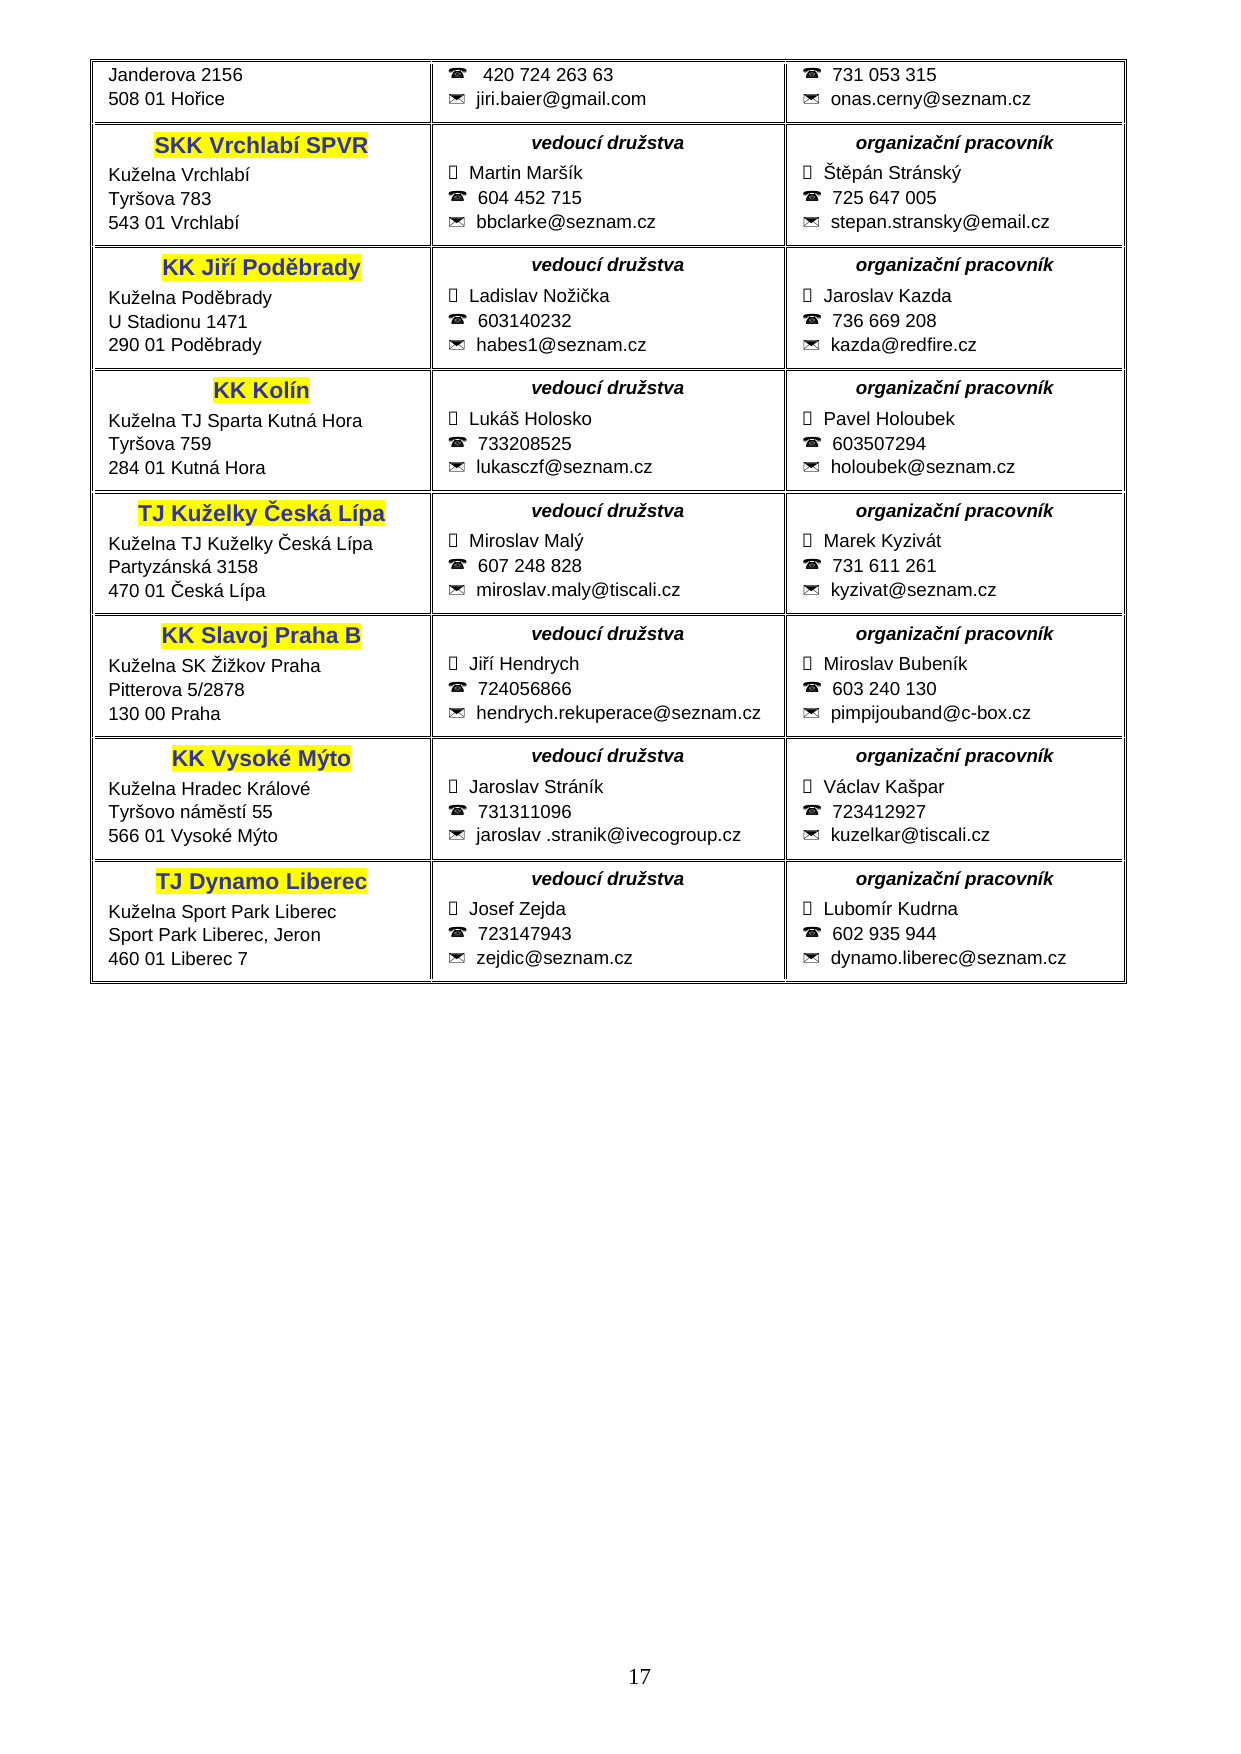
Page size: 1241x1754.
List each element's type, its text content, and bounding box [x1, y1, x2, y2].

table_cell TJ Dynamo Liberec Kuželna Sport Park Liberec Sport Park Liberec, Jeron 460 01 Liberec 7 [93, 859, 431, 981]
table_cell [431, 60, 786, 122]
table_cell KK Kolín Kuželna TJ Sparta Kutná Hora Tyršova 759 284 01 Kutná Hora [93, 368, 430, 490]
table_cell KK Vysoké Mýto Kuželna Hradec Králové Tyršovo náměstí 55 566 01 Vysoké Mýto [93, 736, 430, 858]
table_cell organizační pracovník 👤 Václav Kašpar 723412927 kuzelkar@tiscali.cz [787, 736, 1124, 858]
table_cell organizační pracovník 👤 Jaroslav Kazda 736 669 208 kazda@redfire.cz [786, 245, 1125, 368]
table_cell organizační pracovník 👤 Pavel Holoubek 603507294 holoubek@seznam.cz [787, 368, 1124, 490]
table_cell vedoucí družstva 👤 Lukáš Holosko 733208525 lukasczf@seznam.cz [433, 371, 784, 490]
table_cell organizační pracovník 👤 Štěpán Stránský 725 647 005 stepan.stransky@email.cz [786, 122, 1125, 245]
table_cell SKK Vrchlabí SPVR Kuželna Vrchlabí Tyršova 783 543 01 Vrchlabí [92, 122, 431, 245]
table_cell organizační pracovník 👤 Miroslav Bubeník 603 240 130 pimpijouband@c-box.cz [786, 613, 1125, 736]
table_cell KK Jiří Poděbrady Kuželna Poděbrady U Stadionu 1471 290 01 Poděbrady [92, 245, 431, 368]
table_cell vedoucí družstva 👤 Ladislav Nožička 603140232 habes1@seznam.cz [433, 248, 784, 368]
table_cell vedoucí družstva 👤 Miroslav Malý 607 248 828 miroslav.maly@tiscali.cz [433, 494, 784, 613]
table_cell vedoucí družstva 👤 Jaroslav Stráník 731311096 jaroslav .stranik@ivecogroup.cz [433, 739, 784, 858]
table_cell TJ Kuželky Česká Lípa Kuželna TJ Kuželky Česká Lípa Partyzánská 3158 470 01 Česká Lípa [92, 490, 431, 613]
table_cell KK Slavoj Praha B Kuželna SK Žižkov Praha Pitterova 5/2878 130 00 Praha [92, 613, 431, 736]
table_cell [786, 62, 1124, 122]
table_cell vedoucí družstva 👤 Jiří Hendrych 724056866 hendrych.rekuperace@seznam.cz [433, 616, 784, 736]
table_cell vedoucí družstva 👤 Martin Maršík 604 452 715 bbclarke@seznam.cz [433, 125, 784, 245]
table_cell organizační pracovník 👤 Lubomír Kudrna 602 935 944 dynamo.liberec@seznam.cz [786, 859, 1124, 981]
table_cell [93, 62, 431, 122]
table_cell vedoucí družstva 👤 Josef Zejda 723147943 zejdic@seznam.cz [431, 859, 786, 981]
table_cell organizační pracovník 👤 Marek Kyzivát 731 611 261 kyzivat@seznam.cz [786, 490, 1125, 613]
